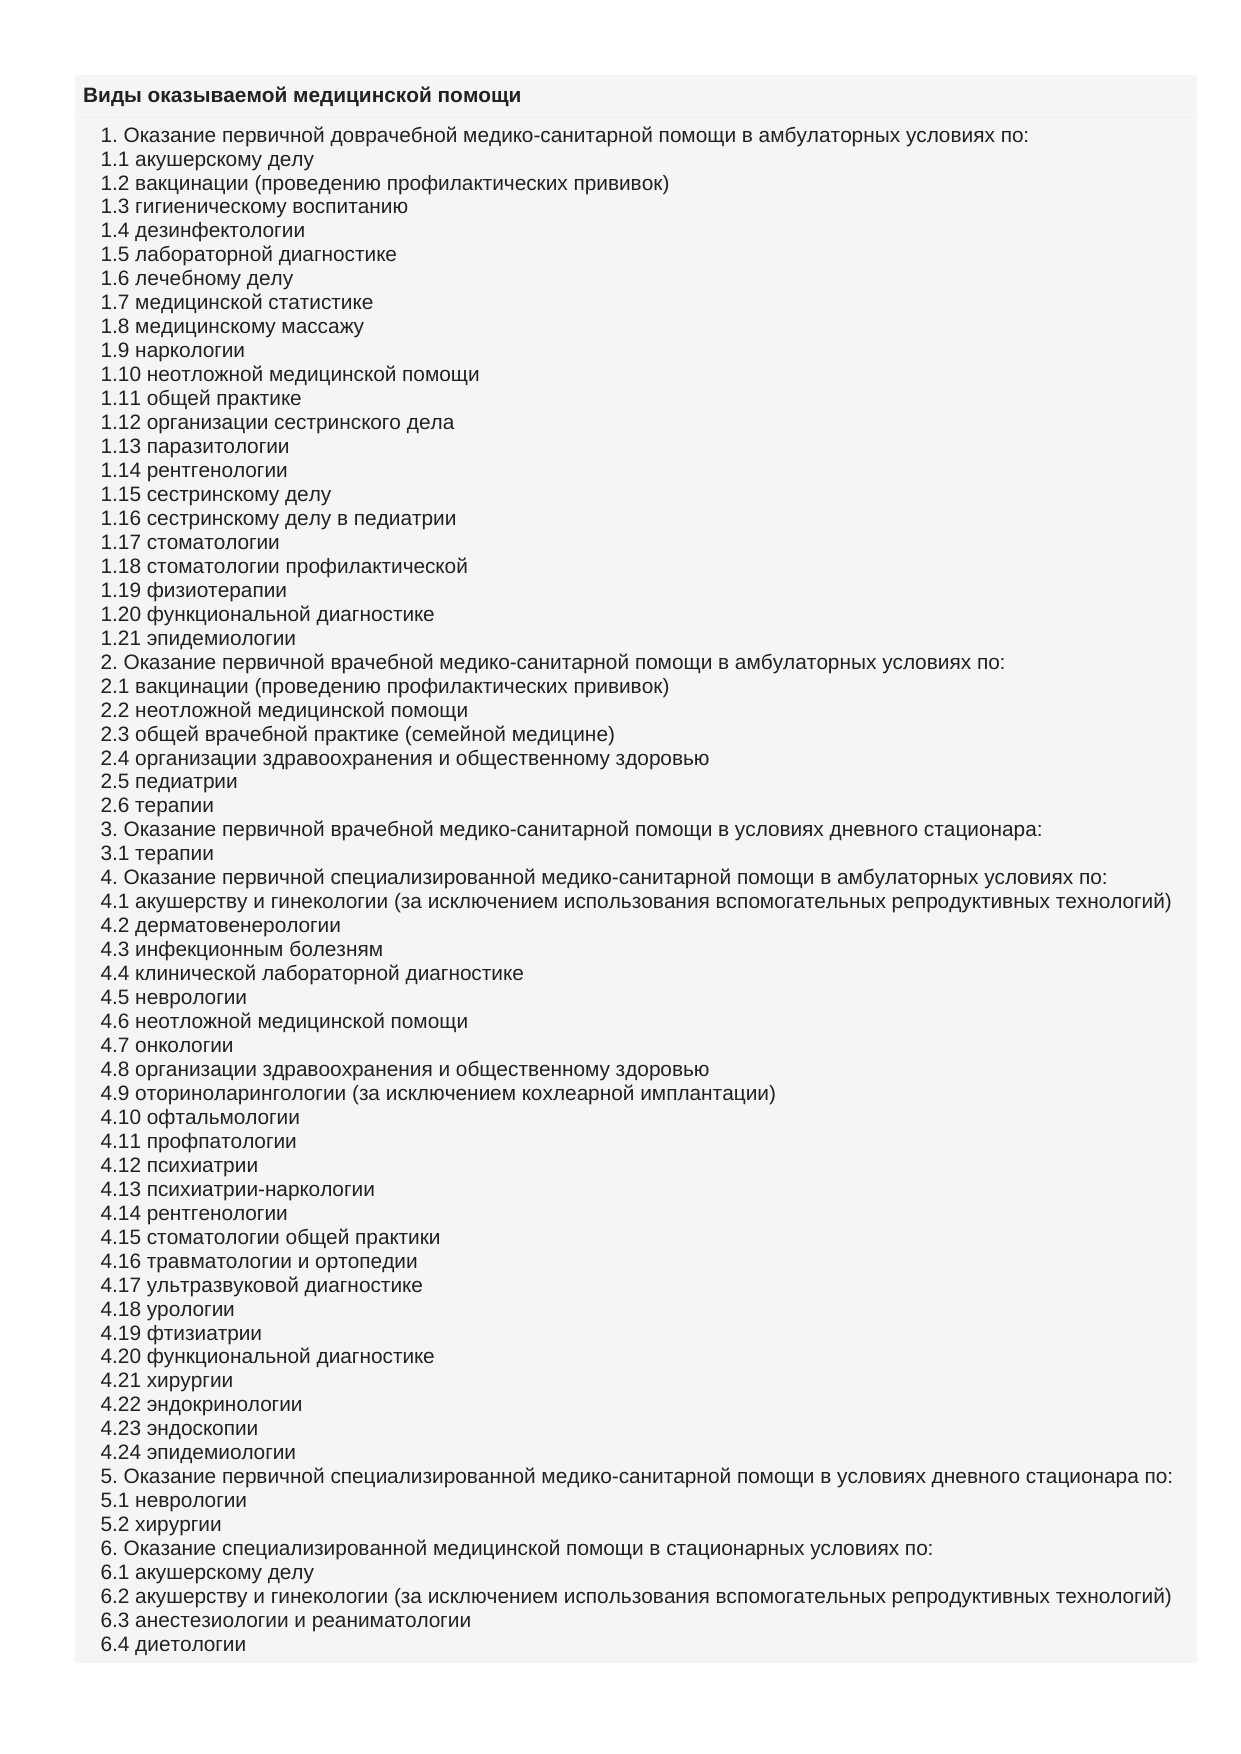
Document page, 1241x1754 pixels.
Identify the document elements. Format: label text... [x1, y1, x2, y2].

table_header Виды оказываемой медицинской помощи [75, 75, 1197, 114]
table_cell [75, 115, 1197, 1663]
